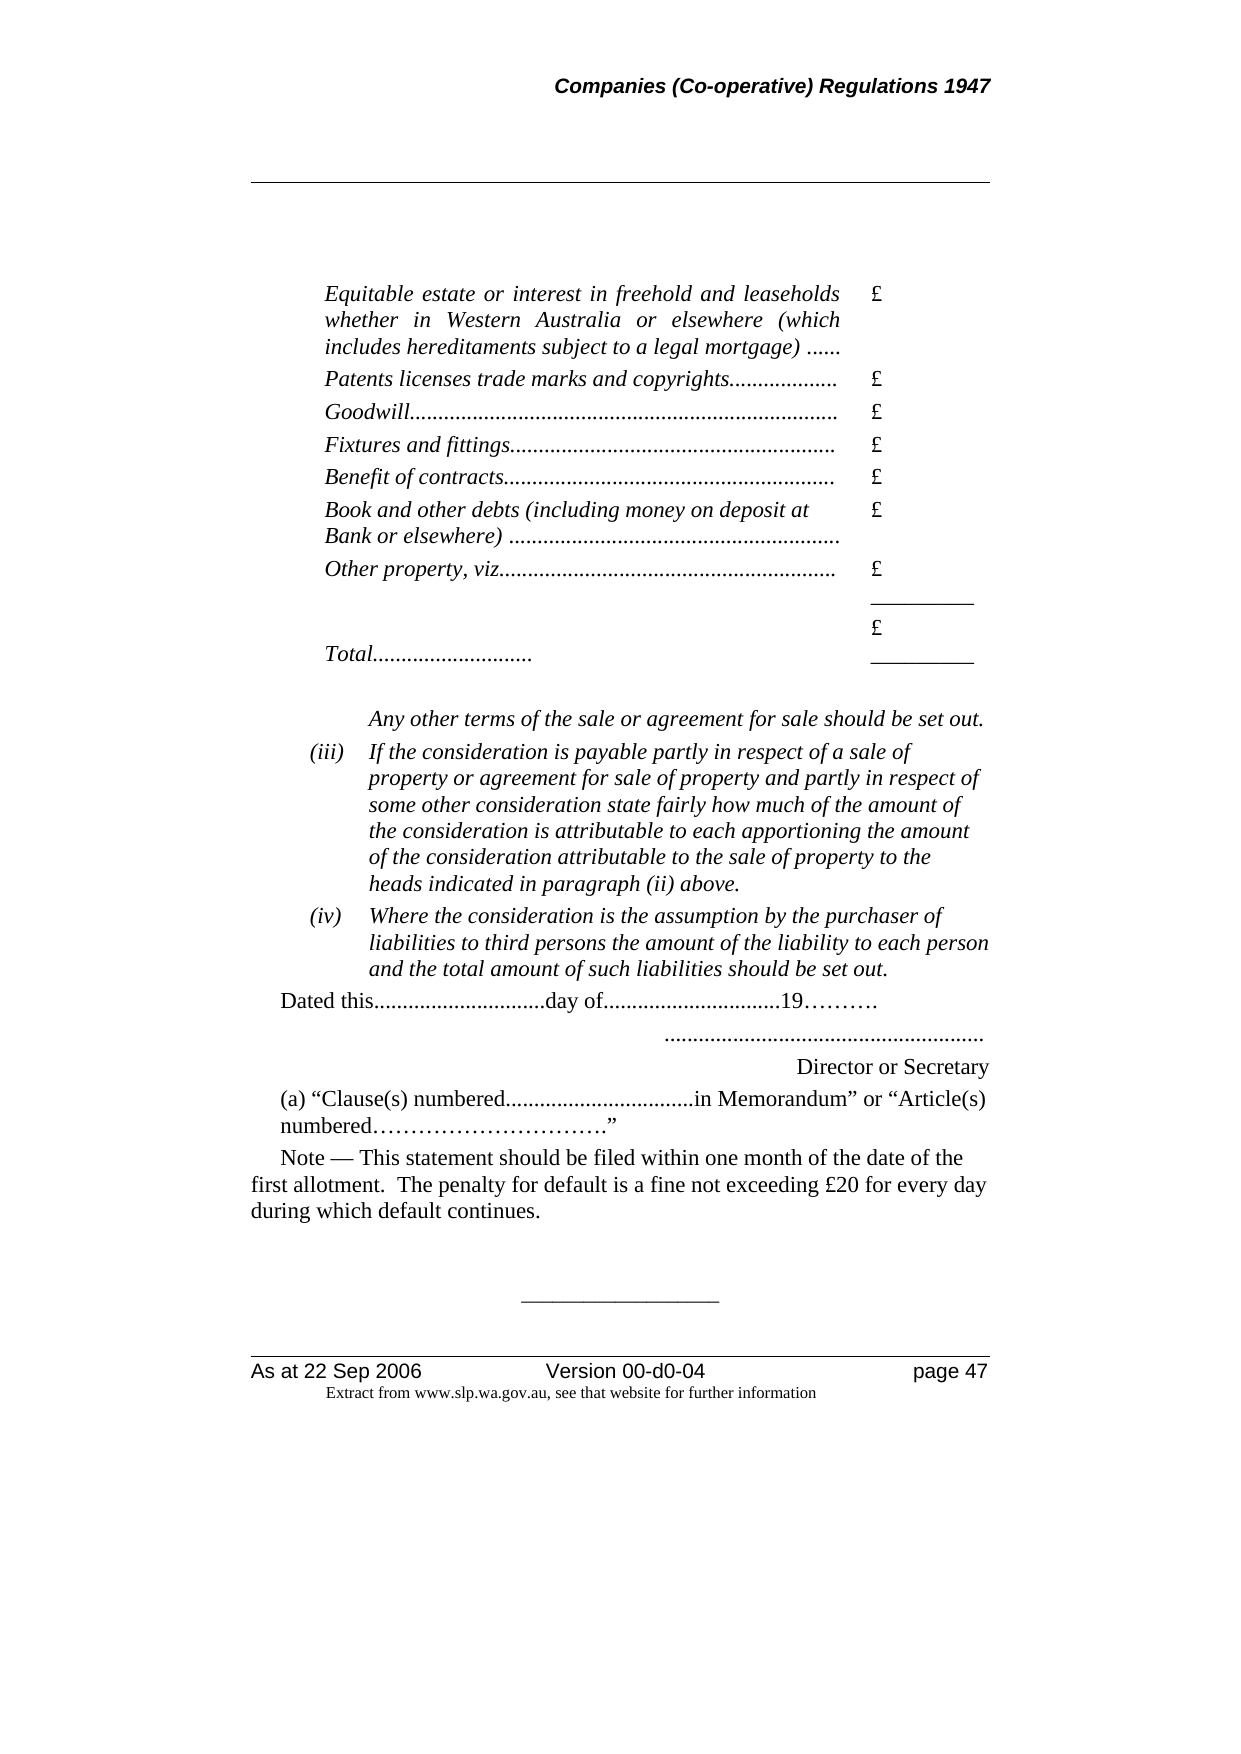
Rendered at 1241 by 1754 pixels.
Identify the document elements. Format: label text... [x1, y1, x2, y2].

text numbered………………………….” [251, 1112, 990, 1138]
table_cell Benefit of contracts.......................................................... [310, 457, 856, 489]
table_header Equitable estate or interest in freehold and leaseholds whether in Western Australia or elsewhere (which includes hereditaments subject to a legal mortgage) ...... [310, 274, 856, 359]
text ___________________ [251, 1281, 990, 1305]
table_cell Total............................ [310, 608, 856, 666]
table_cell £ [856, 424, 989, 457]
text Any other terms of the sale or agreement for sale should be set out. [251, 705, 990, 732]
table_cell Book and other debts (including money on deposit at Bank or elsewhere) .......................................................... [310, 490, 856, 548]
table_cell £ _________ [856, 608, 989, 666]
text Director or Secretary [251, 1053, 990, 1079]
text Dated this..............................day of...............................19………. [251, 988, 990, 1014]
table_header £ [856, 274, 989, 359]
table_cell £ [856, 457, 989, 489]
text Note — This statement should be filed within one month of the date of the first allotment. The penalty for default is a fine not exceeding £20 for every day during which default continues. [251, 1144, 990, 1223]
table_cell £ _________ [856, 549, 989, 607]
table_cell £ [856, 490, 989, 548]
text (iv) Where the consideration is the assumption by the purchaser of liabilities to third persons the amount of the liability to each person and the total amount of such liabilities should be set out. [309, 902, 990, 981]
table_cell £ [856, 359, 989, 392]
table_cell £ [856, 392, 989, 424]
table_cell Goodwill........................................................................... [310, 392, 856, 424]
text (iii) If the consideration is payable partly in respect of a sale of property or agreement for sale of property and partly in respect of some other consideration state fairly how much of the amount of the consideration is attributable to each apportioning the amount of the consideration attributable to the sale of property to the heads indicated in paragraph (ii) above. [309, 738, 990, 896]
text ........................................................ [664, 1020, 990, 1047]
text (a) “Clause(s) numbered.................................in Memorandum” or “Article(s) [251, 1085, 990, 1112]
table_cell Fixtures and fittings......................................................... [310, 424, 856, 457]
table_cell Other property, viz........................................................... [310, 549, 856, 607]
table_cell Patents licenses trade marks and copyrights................... [310, 359, 856, 392]
